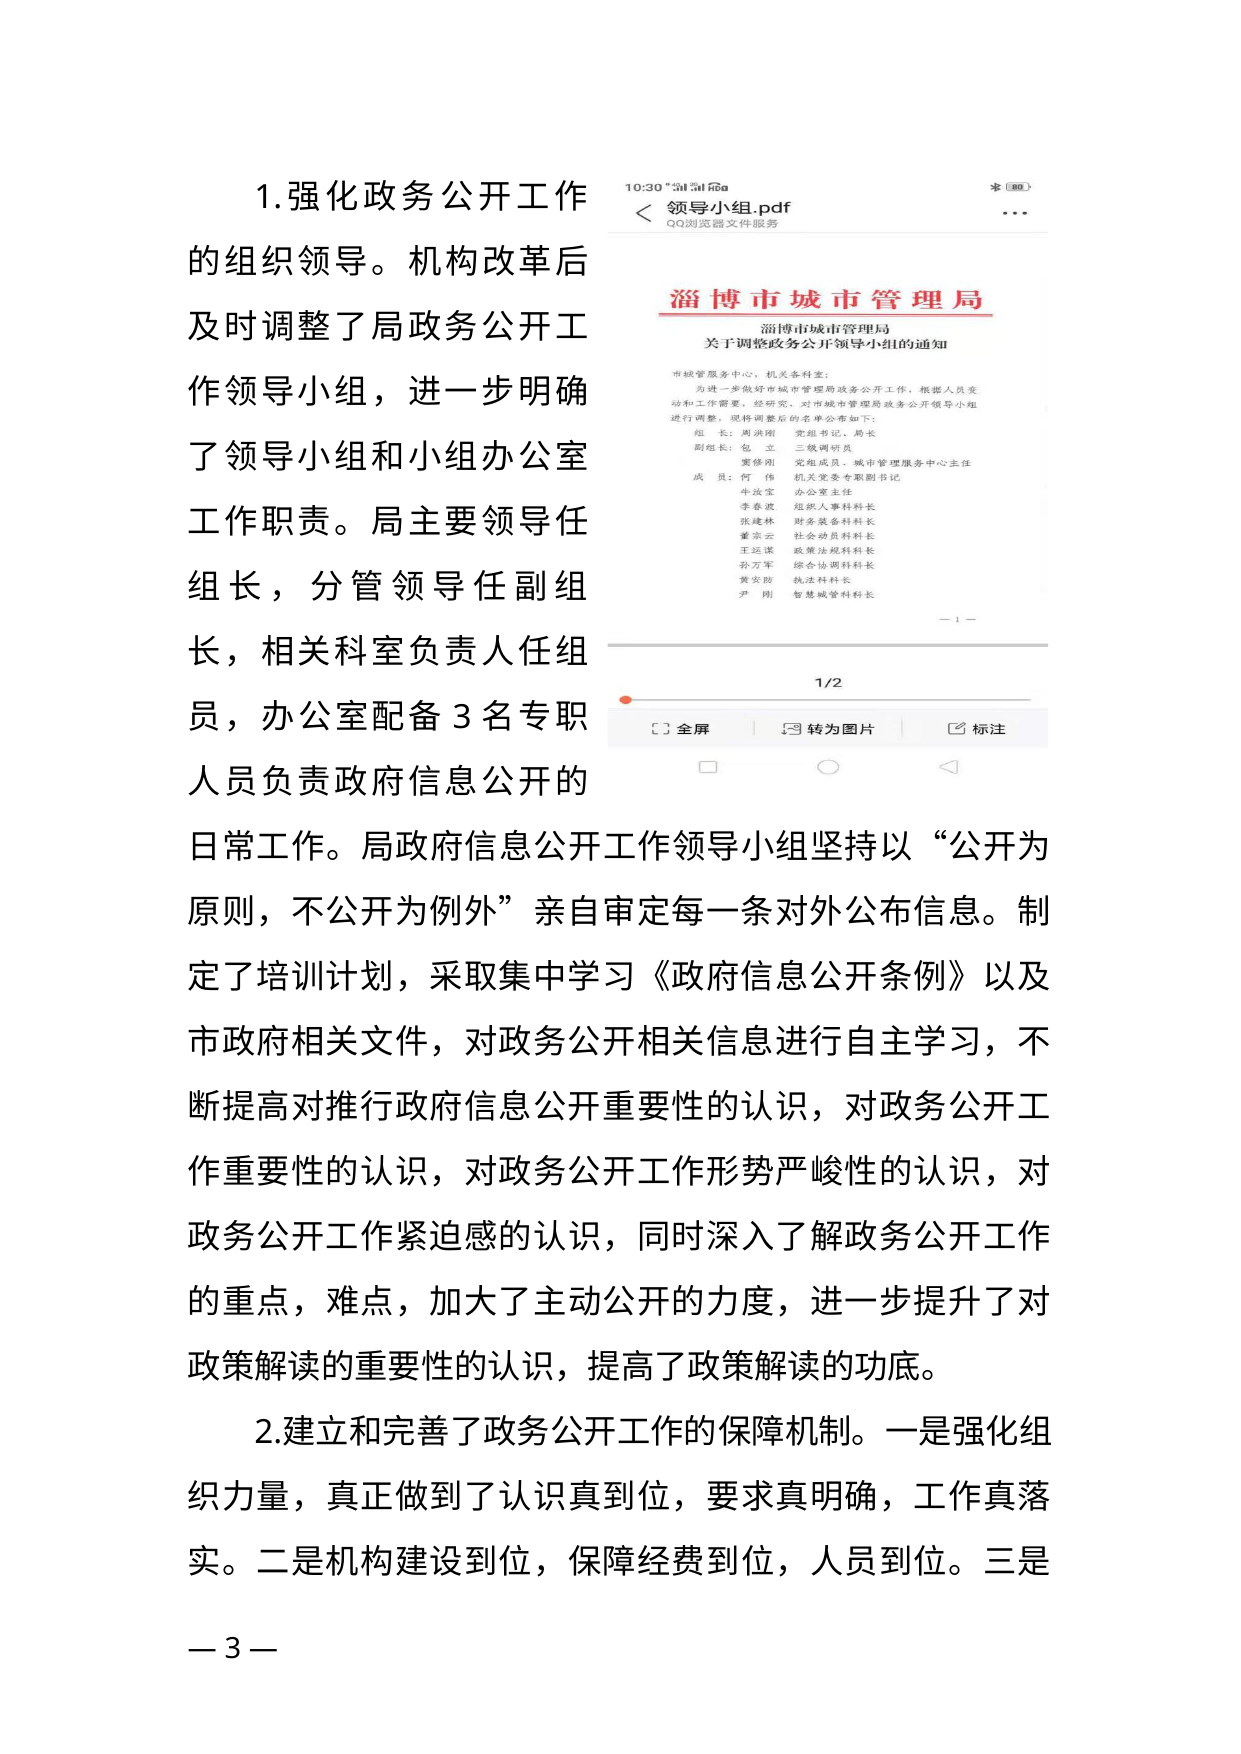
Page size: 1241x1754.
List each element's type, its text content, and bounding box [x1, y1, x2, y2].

picture [607, 172, 1049, 786]
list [187, 1397, 1053, 1592]
